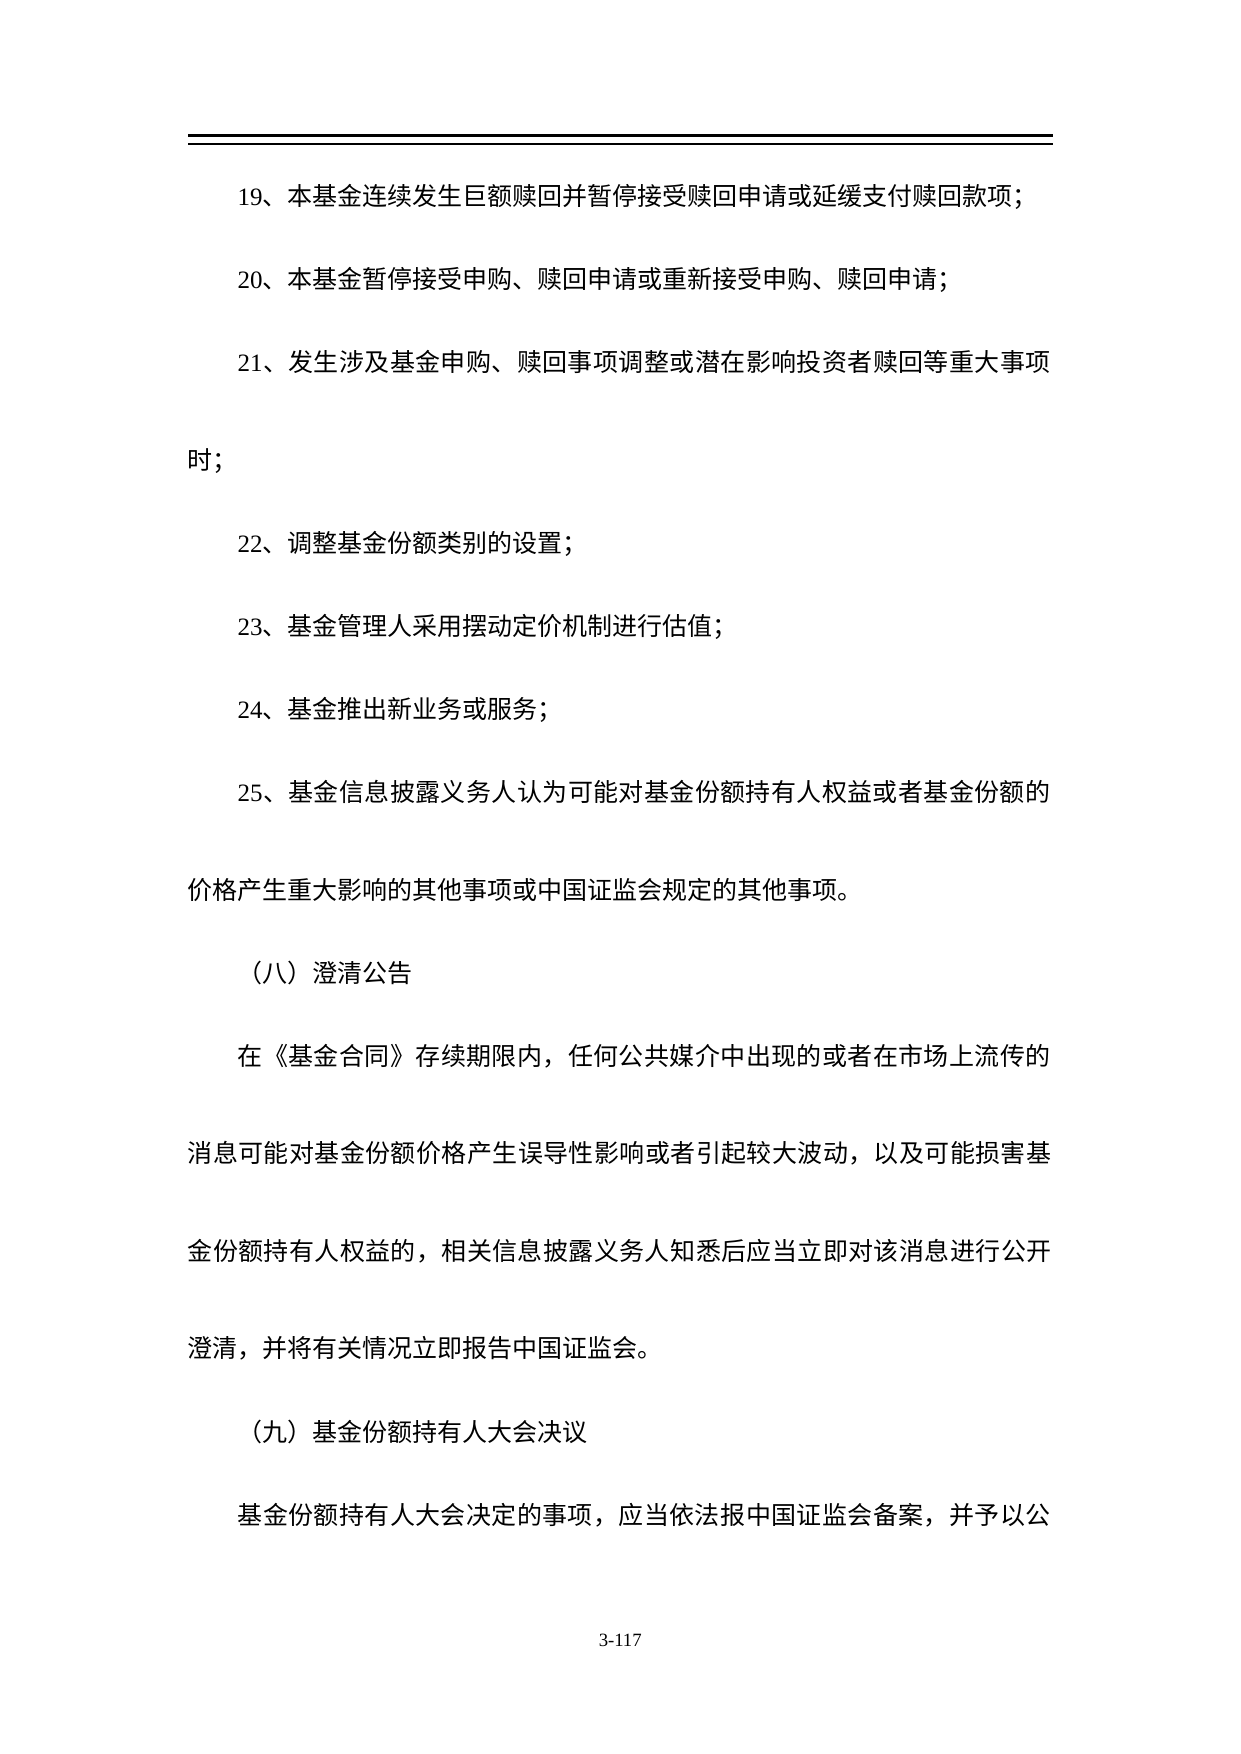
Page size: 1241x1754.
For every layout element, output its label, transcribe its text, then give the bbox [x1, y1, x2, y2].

text （八）澄清公告 [187, 939, 1053, 1004]
text 20、本基金暂停接受申购、赎回申请或重新接受申购、赎回申请； [187, 245, 1053, 310]
text 21、发生涉及基金申购、赎回事项调整或潜在影响投资者赎回等重大事项时； [187, 328, 1053, 491]
text 22、调整基金份额类别的设置； [187, 509, 1053, 574]
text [187, 1481, 1053, 1546]
text 24、基金推出新业务或服务； [187, 675, 1053, 740]
text 在《基金合同》存续期限内，任何公共媒介中出现的或者在市场上流传的消息可能对基金份额价格产生误导性影响或者引起较大波动，以及可能损害基金份额持有人权益的，相关信息披露义务人知悉后应当立即对该消息进行公开澄清，并将有关情况立即报告中国证监会。 [187, 1022, 1053, 1379]
text 25、基金信息披露义务人认为可能对基金份额持有人权益或者基金份额的价格产生重大影响的其他事项或中国证监会规定的其他事项。 [187, 758, 1053, 921]
text 19、本基金连续发生巨额赎回并暂停接受赎回申请或延缓支付赎回款项； [187, 162, 1053, 227]
text 23、基金管理人采用摆动定价机制进行估值； [187, 592, 1053, 657]
text （九）基金份额持有人大会决议 [187, 1398, 1053, 1463]
